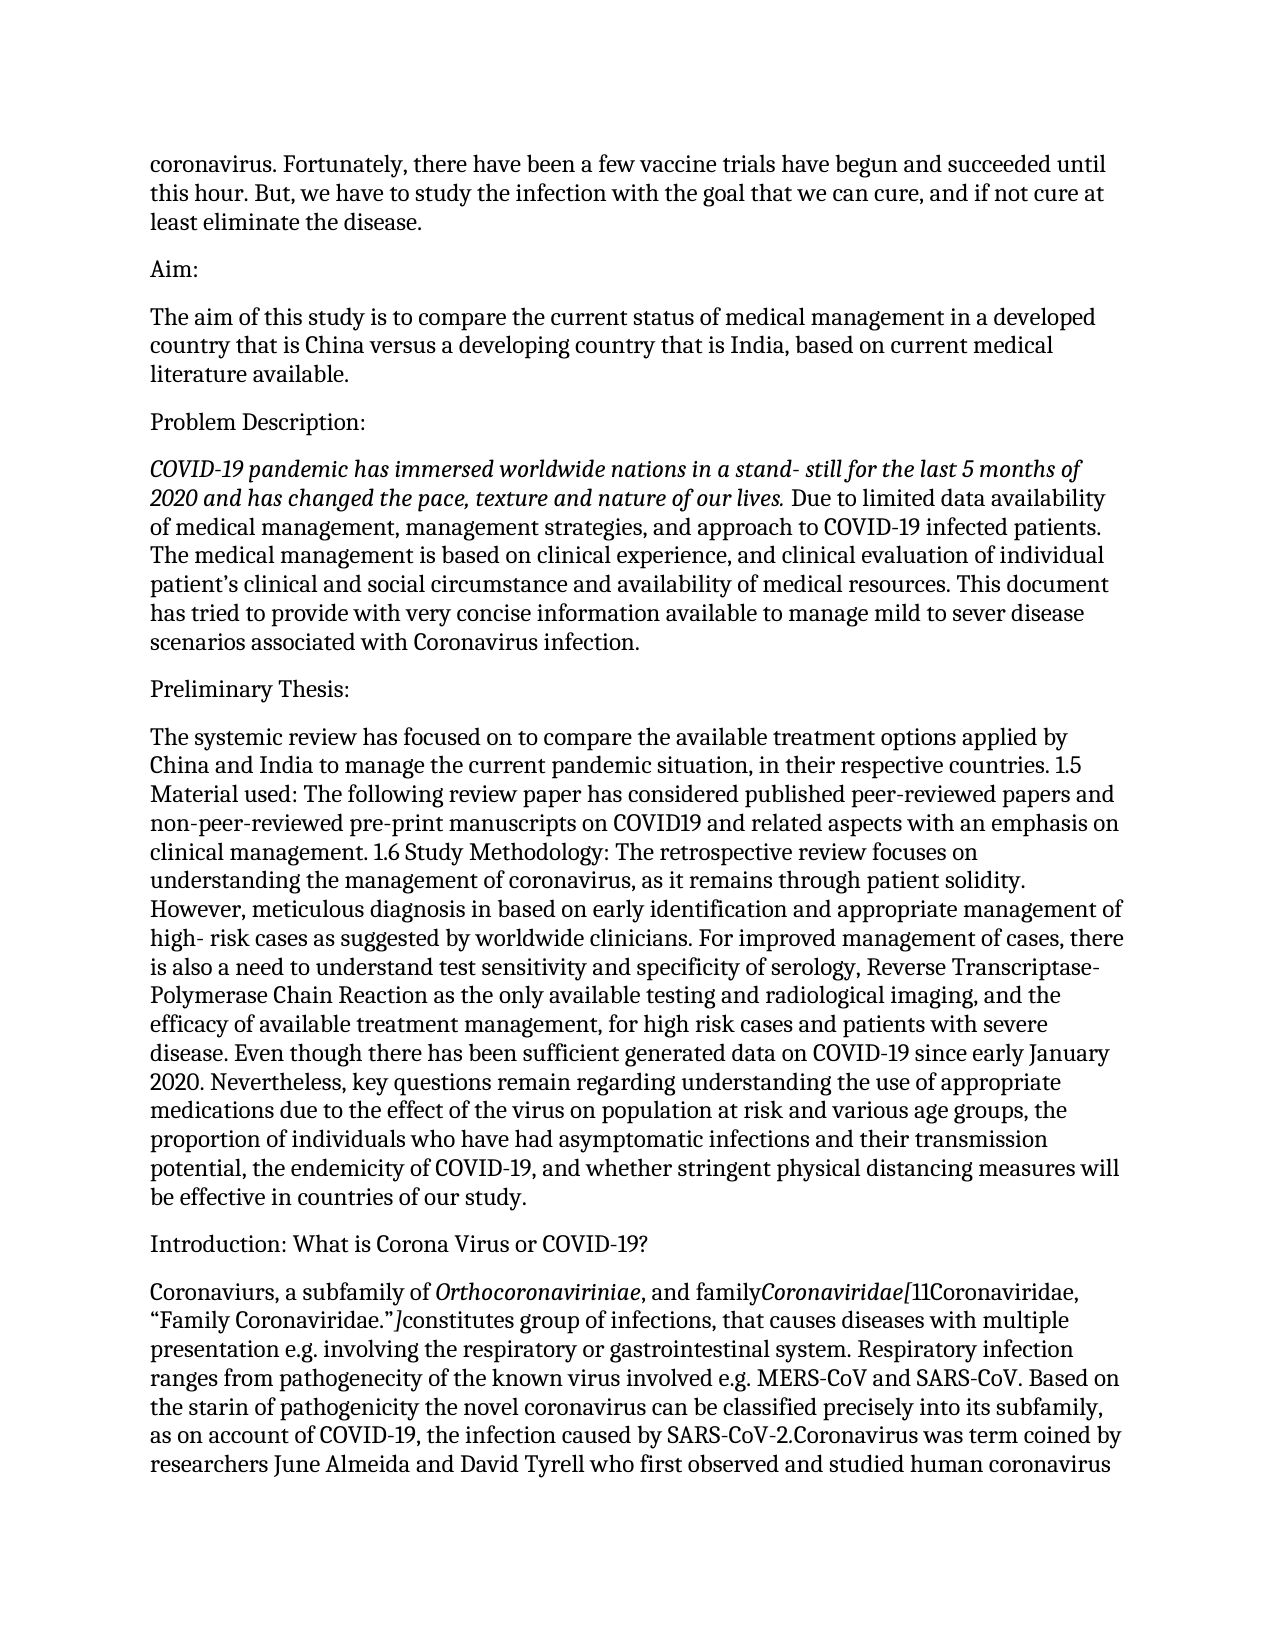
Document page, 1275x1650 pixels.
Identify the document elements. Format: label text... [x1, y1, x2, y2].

text Preliminary Thesis: [150, 675, 1125, 704]
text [150, 150, 1125, 236]
text The systemic review has focused on to compare the available treatment options applied by China and India to manage the current pandemic situation, in their respective countries. 1.5 Material used: The following review paper has considered published peer-reviewed papers and non-peer-reviewed pre-print manuscripts on COVID19 and related aspects with an emphasis on clinical management. 1.6 Study Methodology: The retrospective review focuses on understanding the management of coronavirus, as it remains through patient solidity. However, meticulous diagnosis in based on early identification and appropriate management of high- risk cases as suggested by worldwide clinicians. For improved management of cases, there is also a need to understand test sensitivity and specificity of serology, Reverse Transcriptase- Polymerase Chain Reaction as the only available testing and radiological imaging, and the efficacy of available treatment management, for high risk cases and patients with severe disease. Even though there has been sufficient generated data on COVID-19 since early January 2020. Nevertheless, key questions remain regarding understanding the use of appropriate medications due to the effect of the virus on population at risk and various age groups, the proportion of individuals who have had asymptomatic infections and their transmission potential, the endemicity of COVID-19, and whether stringent physical distancing measures will be effective in countries of our study. [150, 722, 1125, 1211]
text Introduction: What is Corona Virus or COVID-19? [150, 1230, 1125, 1259]
text COVID-19 pandemic has immersed worldwide nations in a stand- still for the last 5 months of 2020 and has changed the pace, texture and nature of our lives. Due to limited data availability of medical management, management strategies, and approach to COVID-19 infected patients. The medical management is based on clinical experience, and clinical evaluation of individual patient’s clinical and social circumstance and availability of medical resources. This document has tried to provide with very concise information available to manage mild to sever disease scenarios associated with Coronavirus infection. [150, 455, 1125, 656]
text The aim of this study is to compare the current status of medical management in a developed country that is China versus a developing country that is India, based on current medical literature available. [150, 302, 1125, 389]
text Aim: [150, 255, 1125, 284]
text Problem Description: [150, 407, 1125, 436]
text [150, 1277, 1125, 1479]
